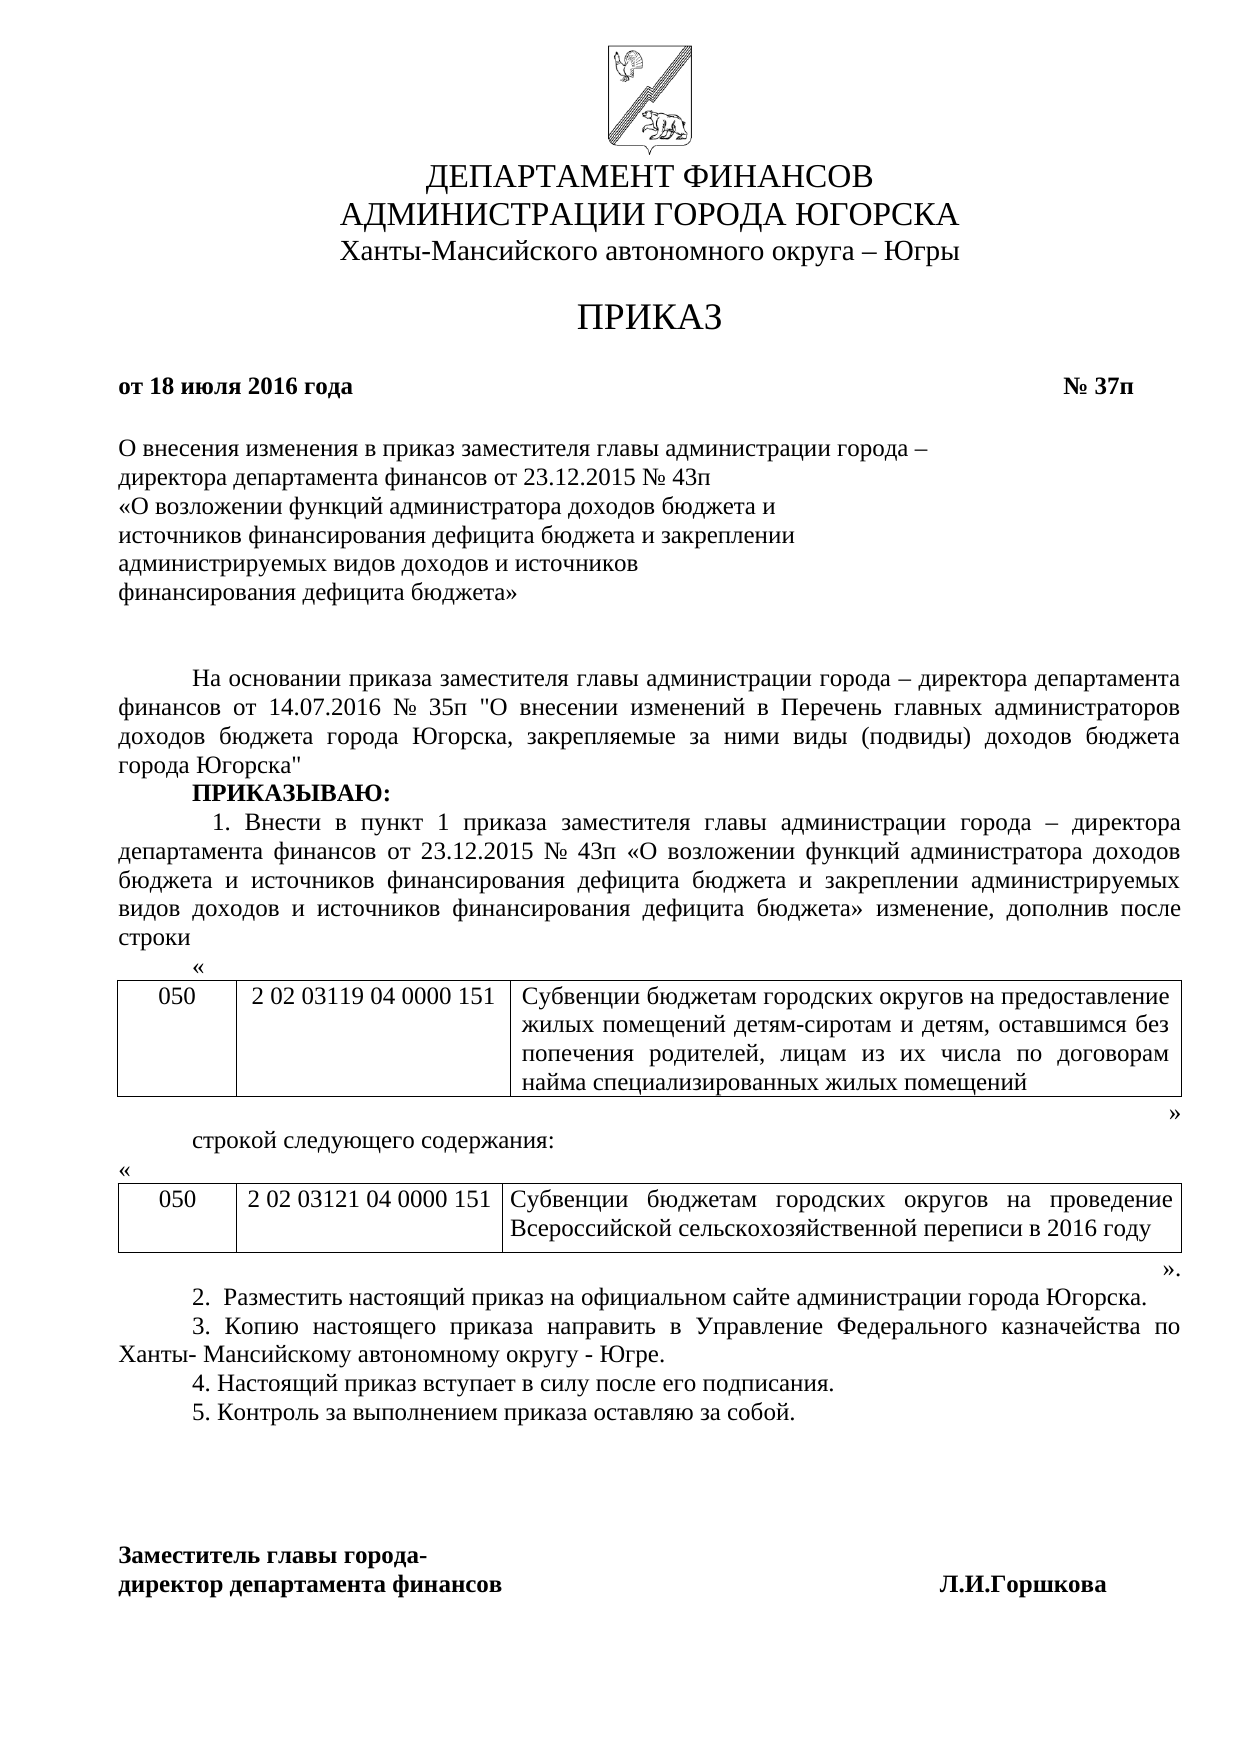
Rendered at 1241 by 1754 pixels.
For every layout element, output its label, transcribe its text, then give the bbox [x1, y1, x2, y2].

text АДМИНИСТРАЦИИ ГОРОДА ЮГОРСКА [118, 195, 1181, 233]
text « [118, 1154, 1181, 1183]
text 4. Настоящий приказ вступает в силу после его подписания. [118, 1368, 1181, 1397]
text « [118, 951, 1181, 980]
table_header 050 [118, 981, 236, 1096]
table_header 050 [119, 1184, 236, 1252]
text Заместитель главы города- [118, 1540, 1181, 1569]
text строкой следующего содержания: [118, 1126, 1181, 1154]
table_header Субвенции бюджетам городских округов на проведение Всероссийской сельскохозяйственной переписи в 2016 году [503, 1184, 1181, 1252]
text директор департамента финансов Л.И.Горшкова [118, 1569, 1181, 1597]
text ПРИКАЗЫВАЮ: [118, 778, 1181, 807]
picture [607, 44, 693, 157]
text » [118, 1097, 1181, 1126]
text 3. Копию настоящего приказа направить в Управление Федерального казначейства по Ханты- Мансийскому автономному округу - Югре. [118, 1311, 1181, 1368]
text О внесения изменения в приказ заместителя главы администрации города – [118, 433, 1181, 462]
table_header Субвенции бюджетам городских округов на предоставление жилых помещений детям-сиротам и детям, оставшимся без попечения родителей, лицам из их числа по договорам найма специализированных жилых помещений [511, 981, 1181, 1096]
table_header 2 02 03121 04 0000 151 [237, 1184, 502, 1252]
text 5. Контроль за выполнением приказа оставляю за собой. [118, 1397, 1181, 1426]
table_header 2 02 03119 04 0000 151 [237, 981, 510, 1096]
text финансирования дефицита бюджета» [118, 577, 1181, 606]
text На основании приказа заместителя главы администрации города – директора департамента финансов от 14.07.2016 № 35п "О внесении изменений в Перечень главных администраторов доходов бюджета города Югорска, закрепляемые за ними виды (подвиды) доходов бюджета города Югорска" [118, 663, 1181, 778]
text 1. Внести в пункт 1 приказа заместителя главы администрации города – директора департамента финансов от 23.12.2015 № 43п «О возложении функций администратора доходов бюджета и источников финансирования дефицита бюджета и закреплении администрируемых видов доходов и источников финансирования дефицита бюджета» изменение, дополнив после строки [118, 807, 1181, 951]
text ДЕПАРТАМЕНТ ФИНАНСОВ [118, 156, 1181, 195]
text директора департамента финансов от 23.12.2015 № 43п [118, 462, 1181, 491]
text ПРИКАЗ [118, 294, 1181, 338]
text Ханты-Мансийского автономного округа – Югры [118, 233, 1181, 267]
text «О возложении функций администратора доходов бюджета и [118, 491, 1181, 520]
text 2. Разместить настоящий приказ на официальном сайте администрации города Югорска. [118, 1282, 1181, 1311]
text ». [118, 1253, 1181, 1282]
text администрируемых видов доходов и источников [118, 548, 1181, 577]
text от 18 июля 2016 года № 37п [118, 371, 1181, 400]
text источников финансирования дефицита бюджета и закреплении [118, 520, 1181, 548]
